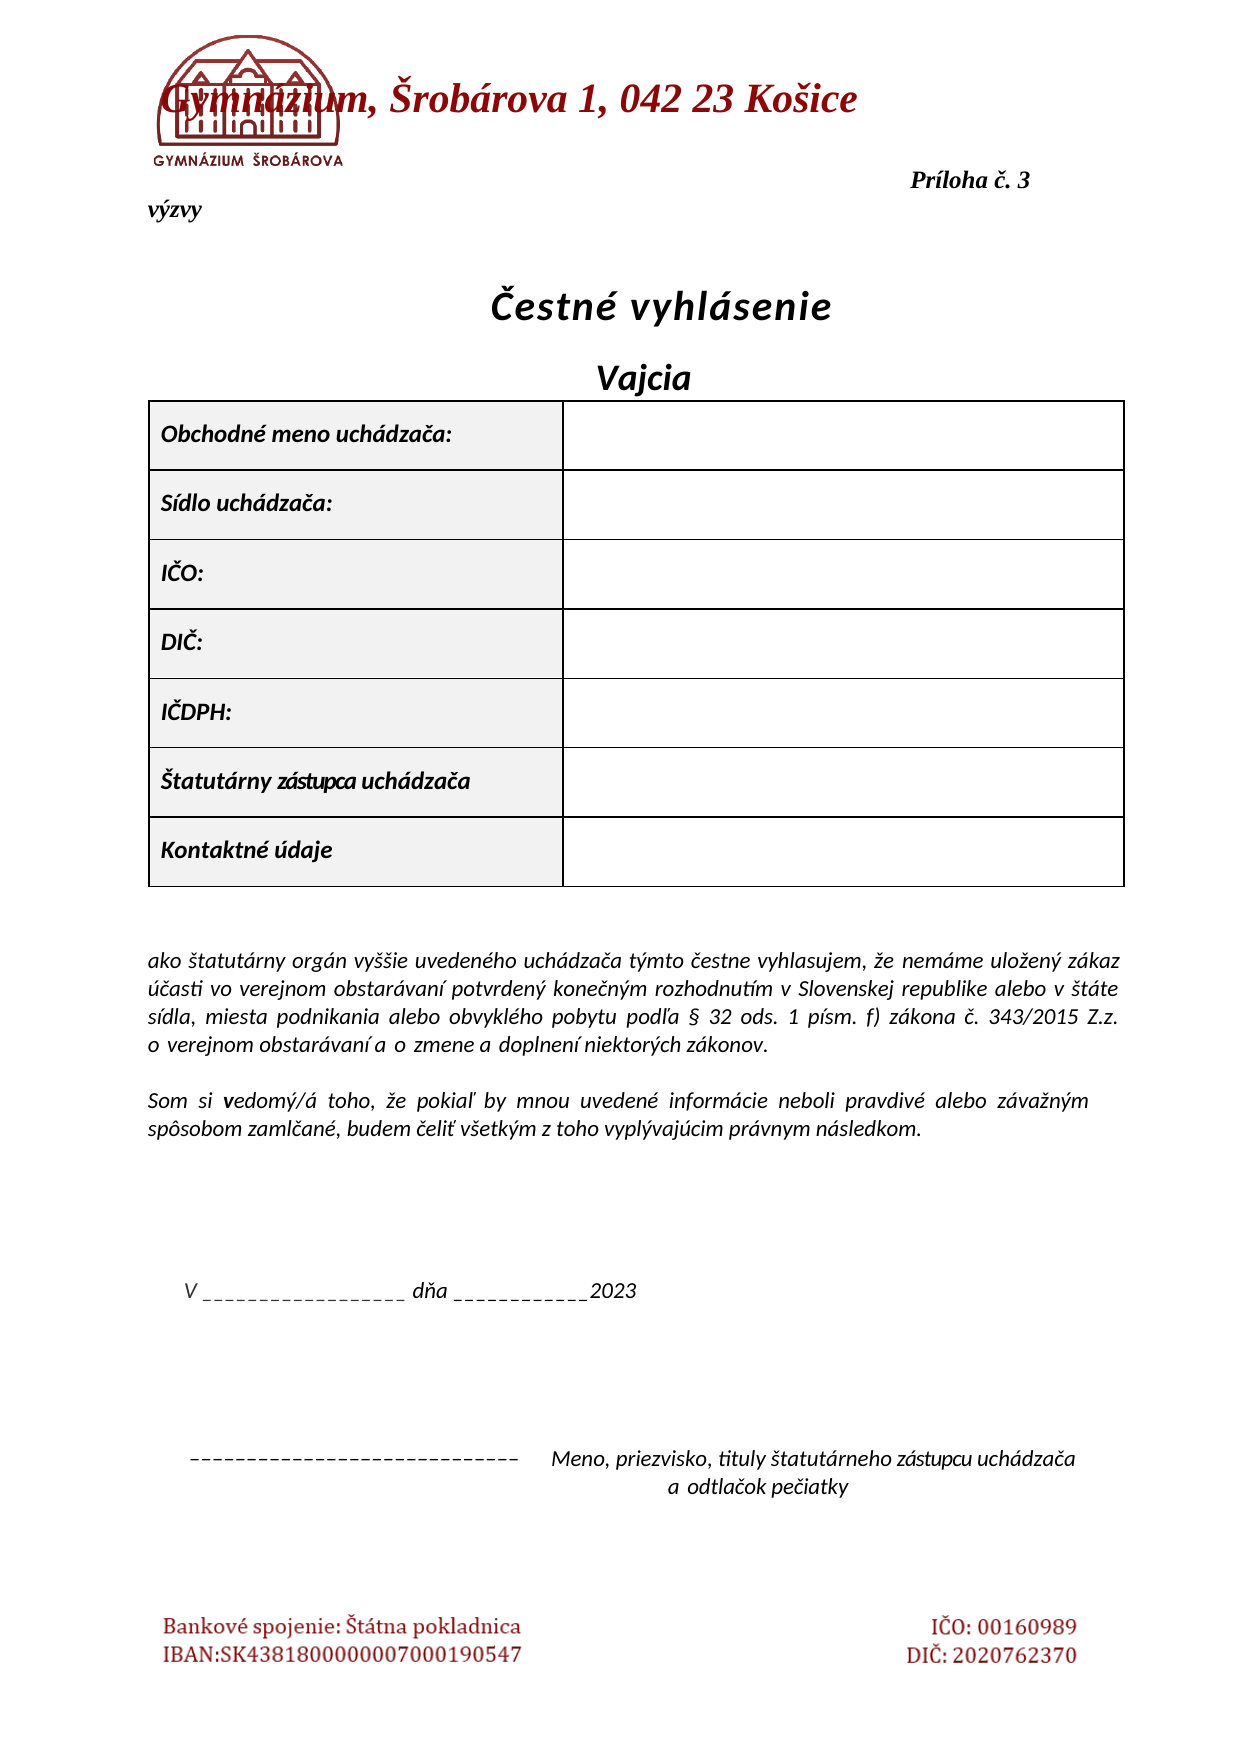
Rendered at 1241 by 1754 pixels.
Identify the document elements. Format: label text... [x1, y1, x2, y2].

text Som si vedomý/á toho, že pokiaľ by mnou uvedené informácie neboli pravdivé alebo závažným spôsobom zamlčané, budem čeliť všetkým z toho vyplývajúcim právnym následkom. [148, 1086, 1093, 1142]
table_cell Štatutárny zástupca uchádzača [150, 748, 562, 816]
table_cell DIČ: [150, 610, 562, 677]
table_header Obchodné meno uchádzača: [150, 402, 562, 469]
table_cell Sídlo uchádzača: [150, 471, 562, 539]
table_cell [564, 679, 1123, 747]
text V __________________ dňa ____________2023 [148, 1276, 1093, 1304]
picture [153, 35, 343, 165]
text Vajcia [148, 354, 1093, 400]
table_cell [564, 540, 1123, 608]
table_cell [564, 818, 1123, 886]
table_header [564, 402, 1123, 469]
table_cell IČDPH: [150, 679, 562, 747]
text a odtlačok pečiatky [148, 1472, 1093, 1500]
text ––––––––––––––––––––––––––––– Meno, priezvisko, tituly štatutárneho zástupcu uchádzača [148, 1444, 1093, 1472]
table_cell Kontaktné údaje [150, 818, 562, 886]
text Čestné vyhlásenie [148, 280, 1093, 331]
table_cell [564, 471, 1123, 539]
picture [147, 1604, 1093, 1681]
table_cell IČO: [150, 540, 562, 608]
text Príloha č. 3 výzvy [148, 165, 1093, 223]
table_cell [564, 748, 1123, 816]
text ako štatutárny orgán vyššie uvedeného uchádzača týmto čestne vyhlasujem, že nemáme uložený zákaz účasti vo verejnom obstarávaní potvrdený konečným rozhodnutím v Slovenskej republike alebo v štáte sídla, miesta podnikania alebo obvyklého pobytu podľa § 32 ods. 1 písm. f) zákona č. 343/2015 Z.z. o verejnom obstarávaní a o zmene a doplnení niektorých zákonov. [148, 946, 1122, 1058]
table_cell [564, 610, 1123, 677]
